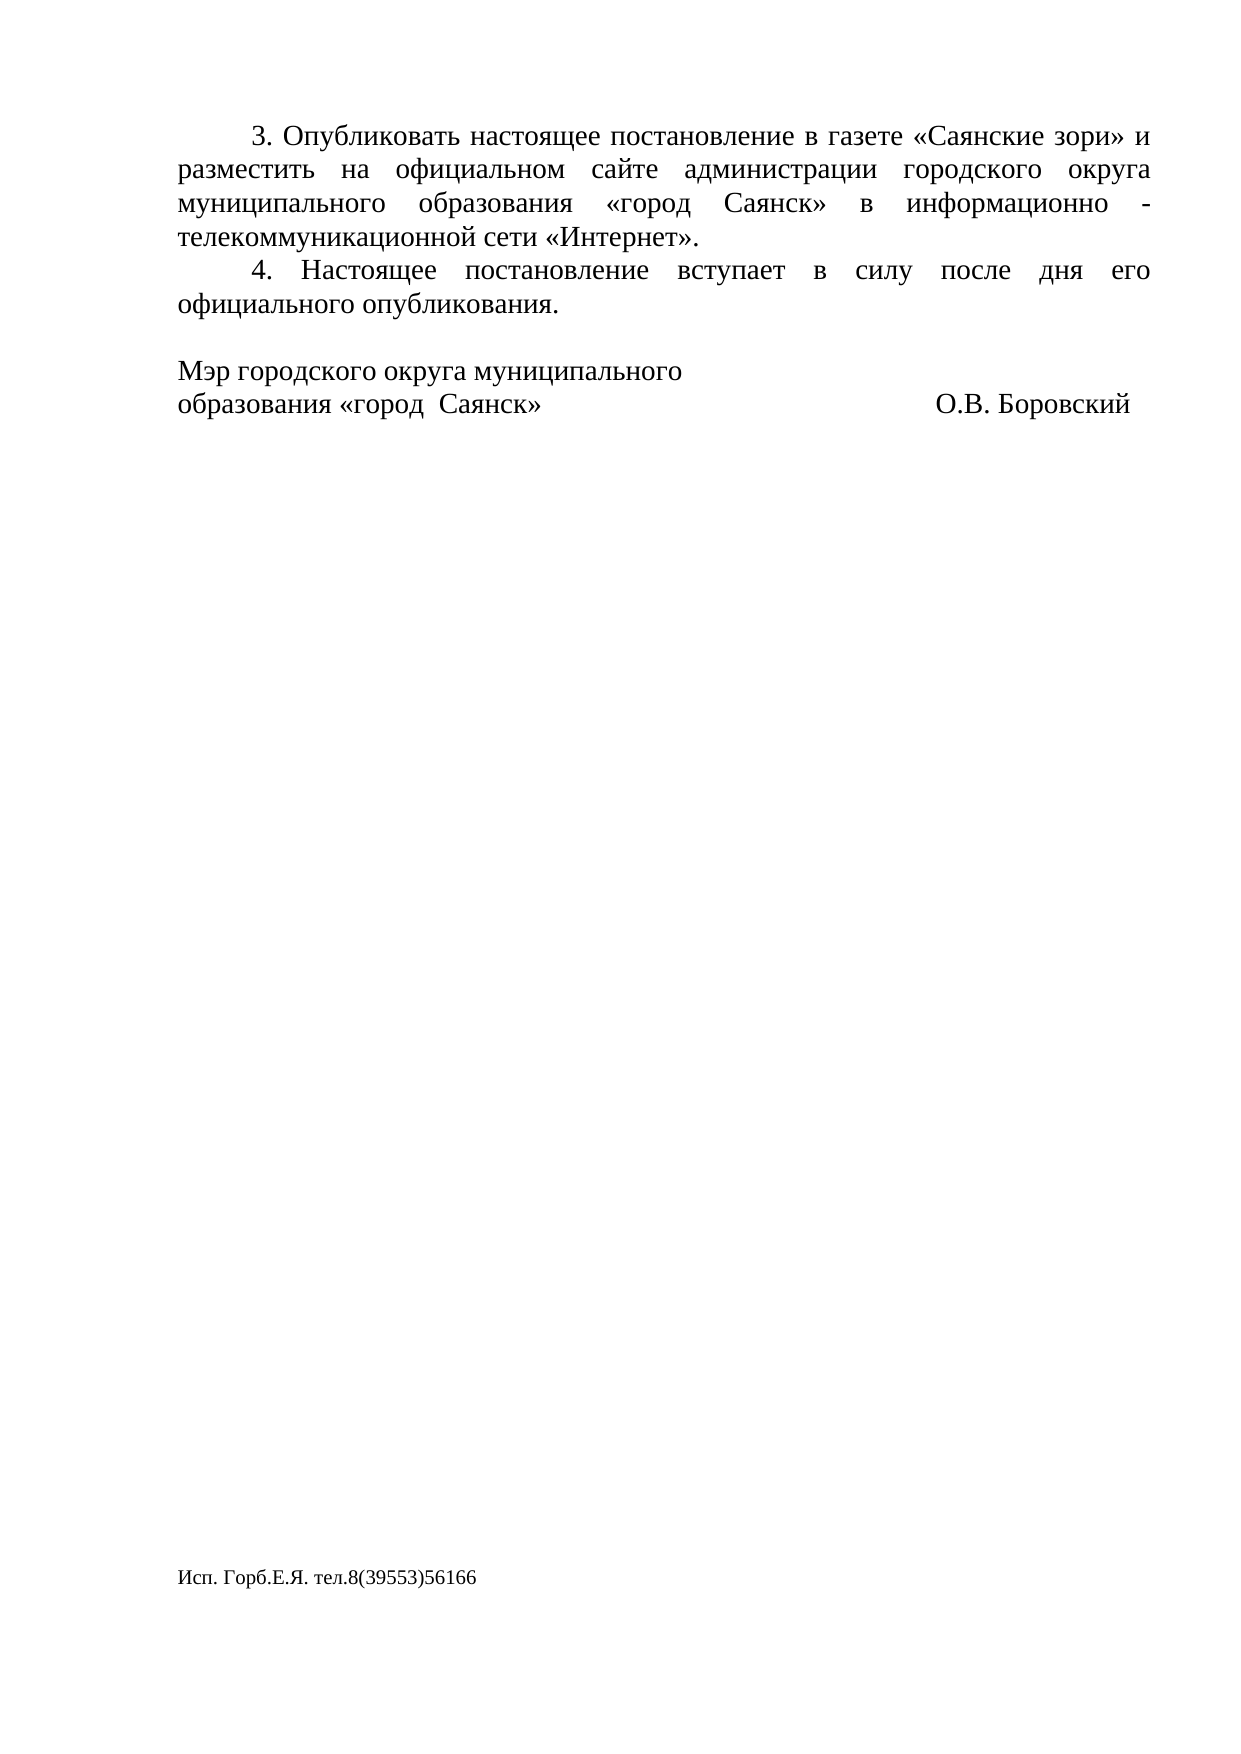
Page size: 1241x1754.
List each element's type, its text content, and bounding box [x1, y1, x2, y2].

text Исп. Горб.Е.Я. тел.8(39553)56166 [177, 1565, 1152, 1589]
text 3. Опубликовать настоящее постановление в газете «Саянские зори» и разместить на официальном сайте администрации городского округа муниципального образования «город Саянск» в информационно - телекоммуникационной сети «Интернет». [177, 118, 1152, 252]
text Мэр городского округа муниципального [177, 353, 1152, 386]
text 4. Настоящее постановление вступает в силу после дня его официального опубликования. [177, 252, 1152, 319]
text образования «город Саянск» О.В. Боровский [177, 386, 1152, 420]
